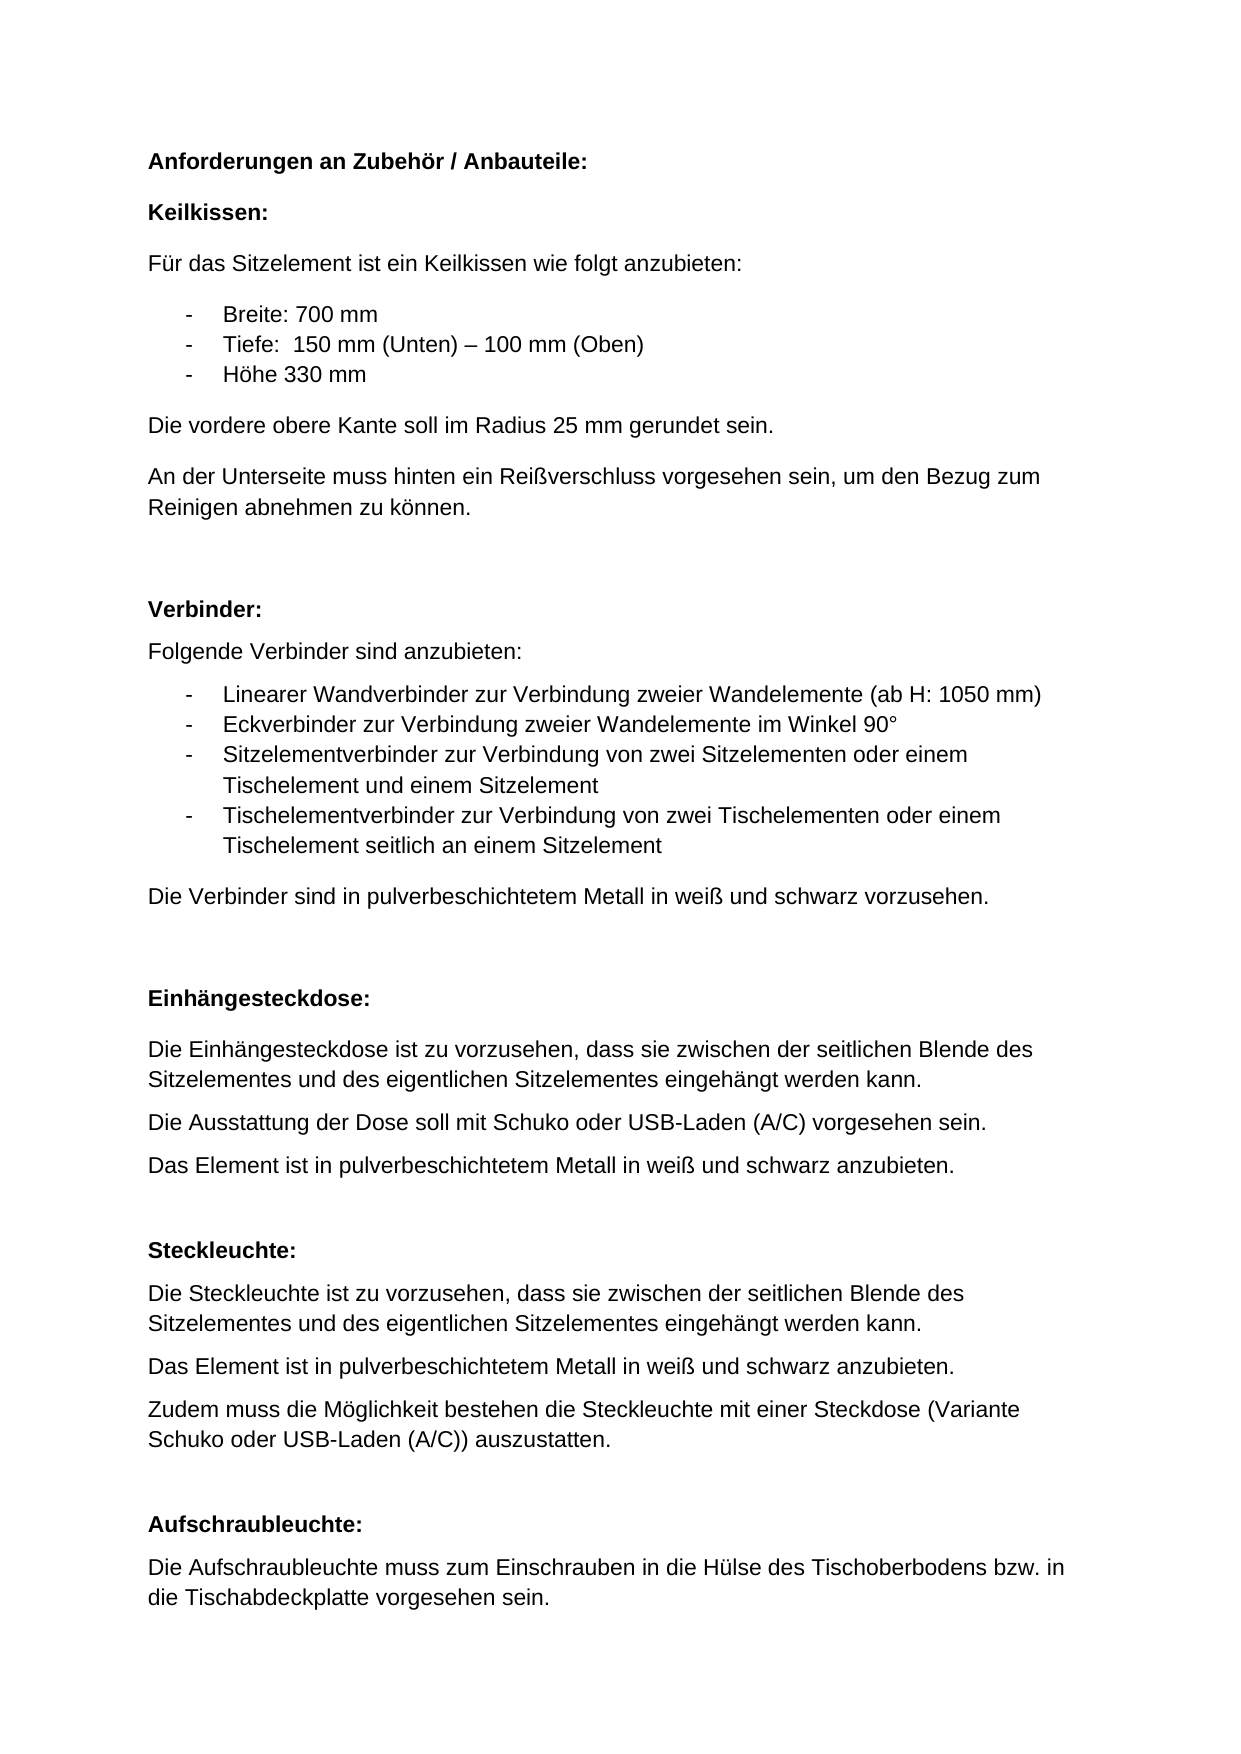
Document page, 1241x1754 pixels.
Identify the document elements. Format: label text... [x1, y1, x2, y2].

text Einhängesteckdose: [148, 985, 1093, 1011]
text Folgende Verbinder sind anzubieten: [148, 638, 1093, 664]
text Steckleuchte: [148, 1237, 1093, 1263]
text Die Steckleuchte ist zu vorzusehen, dass sie zwischen der seitlichen Blende des Sitzelementes und des eigentlichen Sitzelementes eingehängt werden kann. [148, 1280, 1093, 1336]
list Linearer Wandverbinder zur Verbindung zweier Wandelemente (ab H: 1050 mm) [185, 681, 1093, 707]
text Die Ausstattung der Dose soll mit Schuko oder USB-Laden (A/C) vorgesehen sein. [148, 1109, 1093, 1135]
text Aufschraubleuchte: [148, 1511, 1093, 1537]
list Tischelementverbinder zur Verbindung von zwei Tischelementen oder einem Tischelement seitlich an einem Sitzelement [185, 802, 1093, 858]
text Die vordere obere Kante soll im Radius 25 mm gerundet sein. [148, 412, 1093, 438]
list Höhe 330 mm [185, 361, 1093, 387]
list Breite: 700 mm [185, 301, 1093, 327]
text Anforderungen an Zubehör / Anbauteile: [148, 148, 1093, 174]
list Tiefe: 150 mm (Unten) – 100 mm (Oben) [185, 331, 1093, 357]
text An der Unterseite muss hinten ein Reißverschluss vorgesehen sein, um den Bezug zum Reinigen abnehmen zu können. [148, 463, 1093, 520]
text Die Aufschraubleuchte muss zum Einschrauben in die Hülse des Tischoberbodens bzw. in die Tischabdeckplatte vorgesehen sein. [148, 1554, 1093, 1610]
text Für das Sitzelement ist ein Keilkissen wie folgt anzubieten: [148, 250, 1093, 276]
text Das Element ist in pulverbeschichtetem Metall in weiß und schwarz anzubieten. [148, 1152, 1093, 1178]
list Eckverbinder zur Verbindung zweier Wandelemente im Winkel 90° [185, 711, 1093, 737]
text Zudem muss die Möglichkeit bestehen die Steckleuchte mit einer Steckdose (Variante Schuko oder USB-Laden (A/C)) auszustatten. [148, 1396, 1093, 1452]
text Die Verbinder sind in pulverbeschichtetem Metall in weiß und schwarz vorzusehen. [148, 883, 1093, 909]
text Keilkissen: [148, 199, 1093, 225]
text Das Element ist in pulverbeschichtetem Metall in weiß und schwarz anzubieten. [148, 1353, 1093, 1379]
list Sitzelementverbinder zur Verbindung von zwei Sitzelementen oder einem Tischelement und einem Sitzelement [185, 741, 1093, 798]
text Verbinder: [148, 596, 1093, 622]
text Die Einhängesteckdose ist zu vorzusehen, dass sie zwischen der seitlichen Blende des Sitzelementes und des eigentlichen Sitzelementes eingehängt werden kann. [148, 1036, 1093, 1093]
